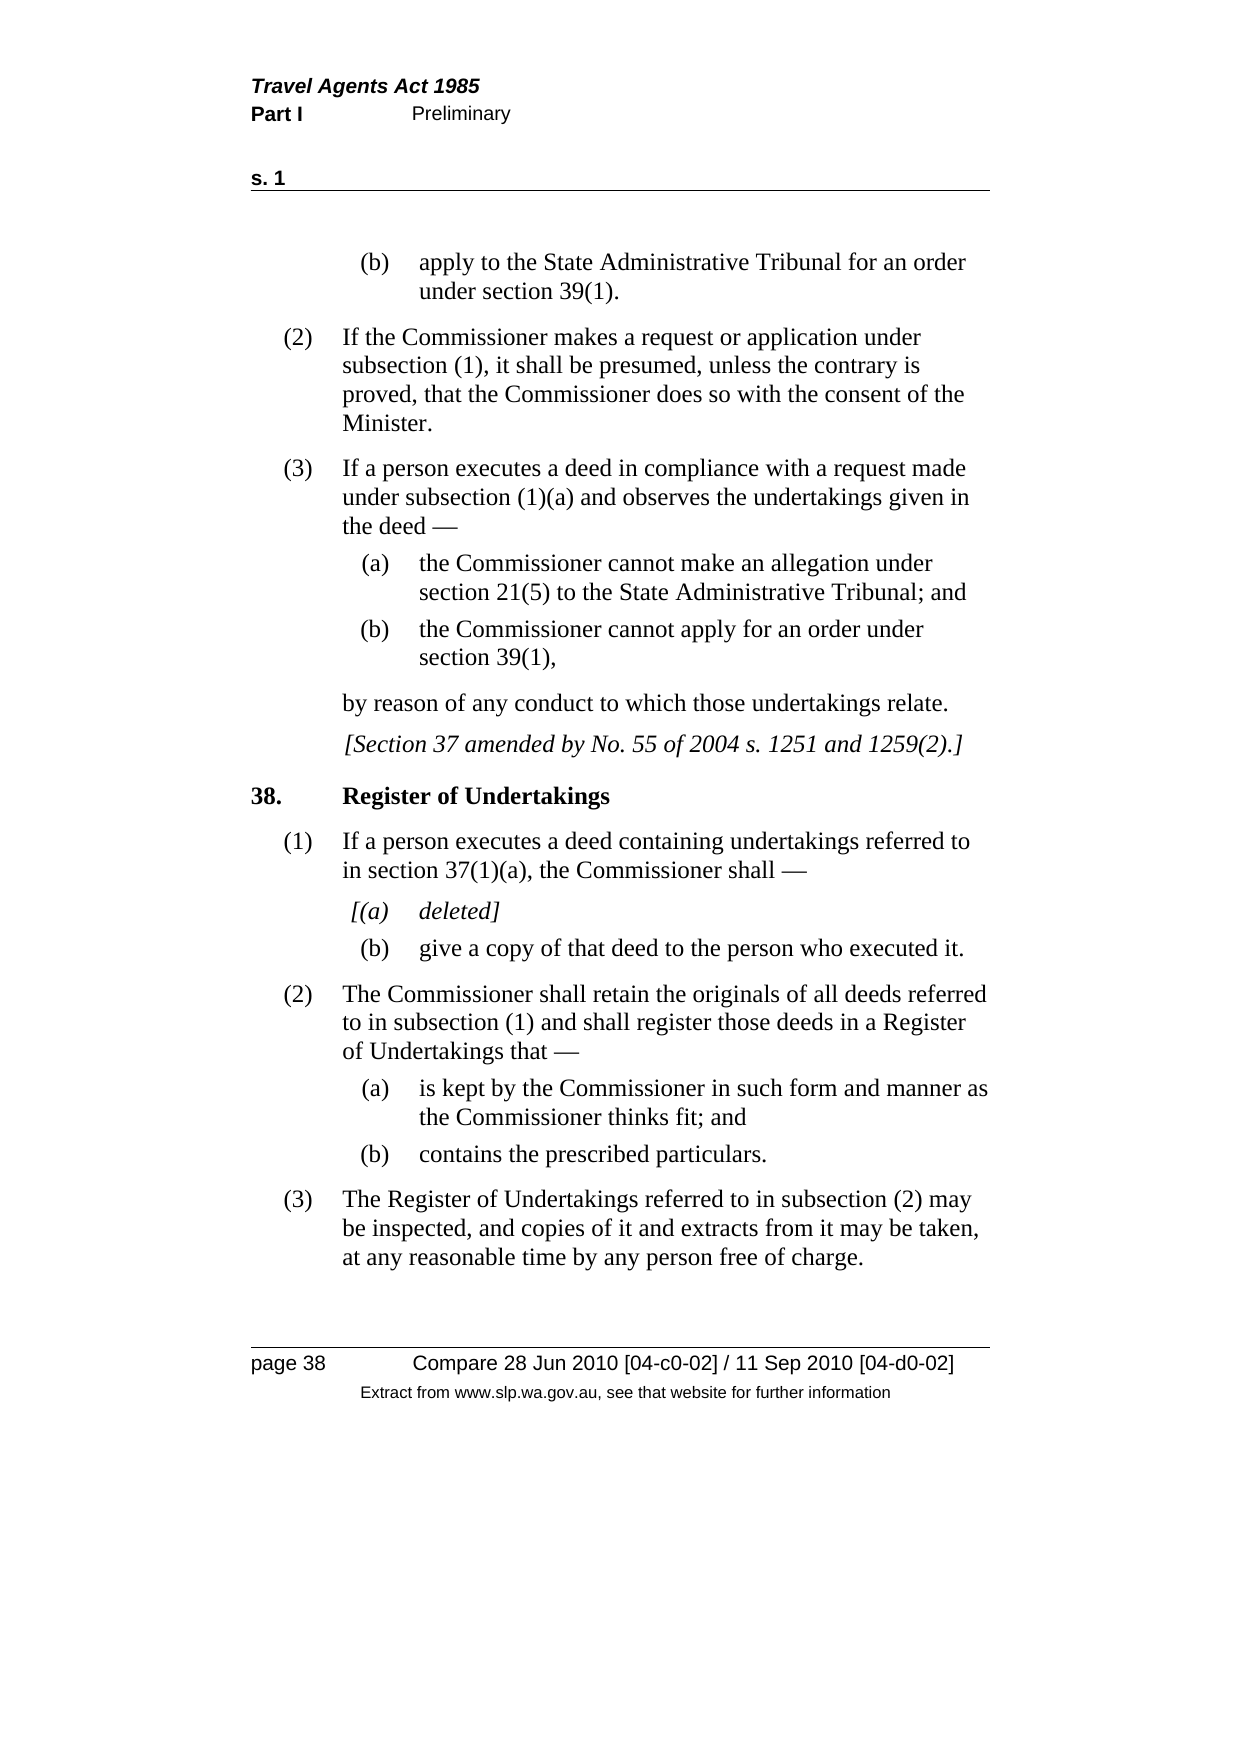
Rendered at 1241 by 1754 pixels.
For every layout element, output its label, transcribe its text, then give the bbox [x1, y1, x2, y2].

text (2) If the Commissioner makes a request or application under subsection (1), it shall be presumed, unless the contrary is proved, that the Commissioner does so with the consent of the Minister. [251, 322, 990, 437]
text (b) the Commissioner cannot apply for an order under section 39(1), [251, 614, 990, 671]
text [(a) deleted] [251, 896, 990, 925]
text (1) If a person executes a deed containing undertakings referred to in section 37(1)(a), the Commissioner shall — [251, 826, 990, 884]
text by reason of any conduct to which those undertakings relate. [251, 688, 990, 717]
text (2) The Commissioner shall retain the originals of all deeds referred to in subsection (1) and shall register those deeds in a Register of Undertakings that — [251, 979, 990, 1065]
text (3) The Register of Undertakings referred to in subsection (2) may be inspected, and copies of it and extracts from it may be taken, at any reasonable time by any person free of charge. [251, 1184, 990, 1271]
text (3) If a person executes a deed in compliance with a request made under subsection (1)(a) and observes the undertakings given in the deed — [251, 453, 990, 539]
text (b) apply to the State Administrative Tribunal for an order under section 39(1). [251, 247, 990, 305]
text (b) give a copy of that deed to the person who executed it. [251, 933, 990, 962]
text (b) contains the prescribed particulars. [251, 1139, 990, 1168]
subtitle 38. Register of Undertakings [251, 781, 990, 809]
text (a) is kept by the Commissioner in such form and manner as the Commissioner thinks fit; and [251, 1073, 990, 1131]
text (a) the Commissioner cannot make an allegation under section 21(5) to the State Administrative Tribunal; and [251, 548, 990, 605]
text [Section 37 amended by No. 55 of 2004 s. 1251 and 1259(2).] [251, 729, 990, 758]
